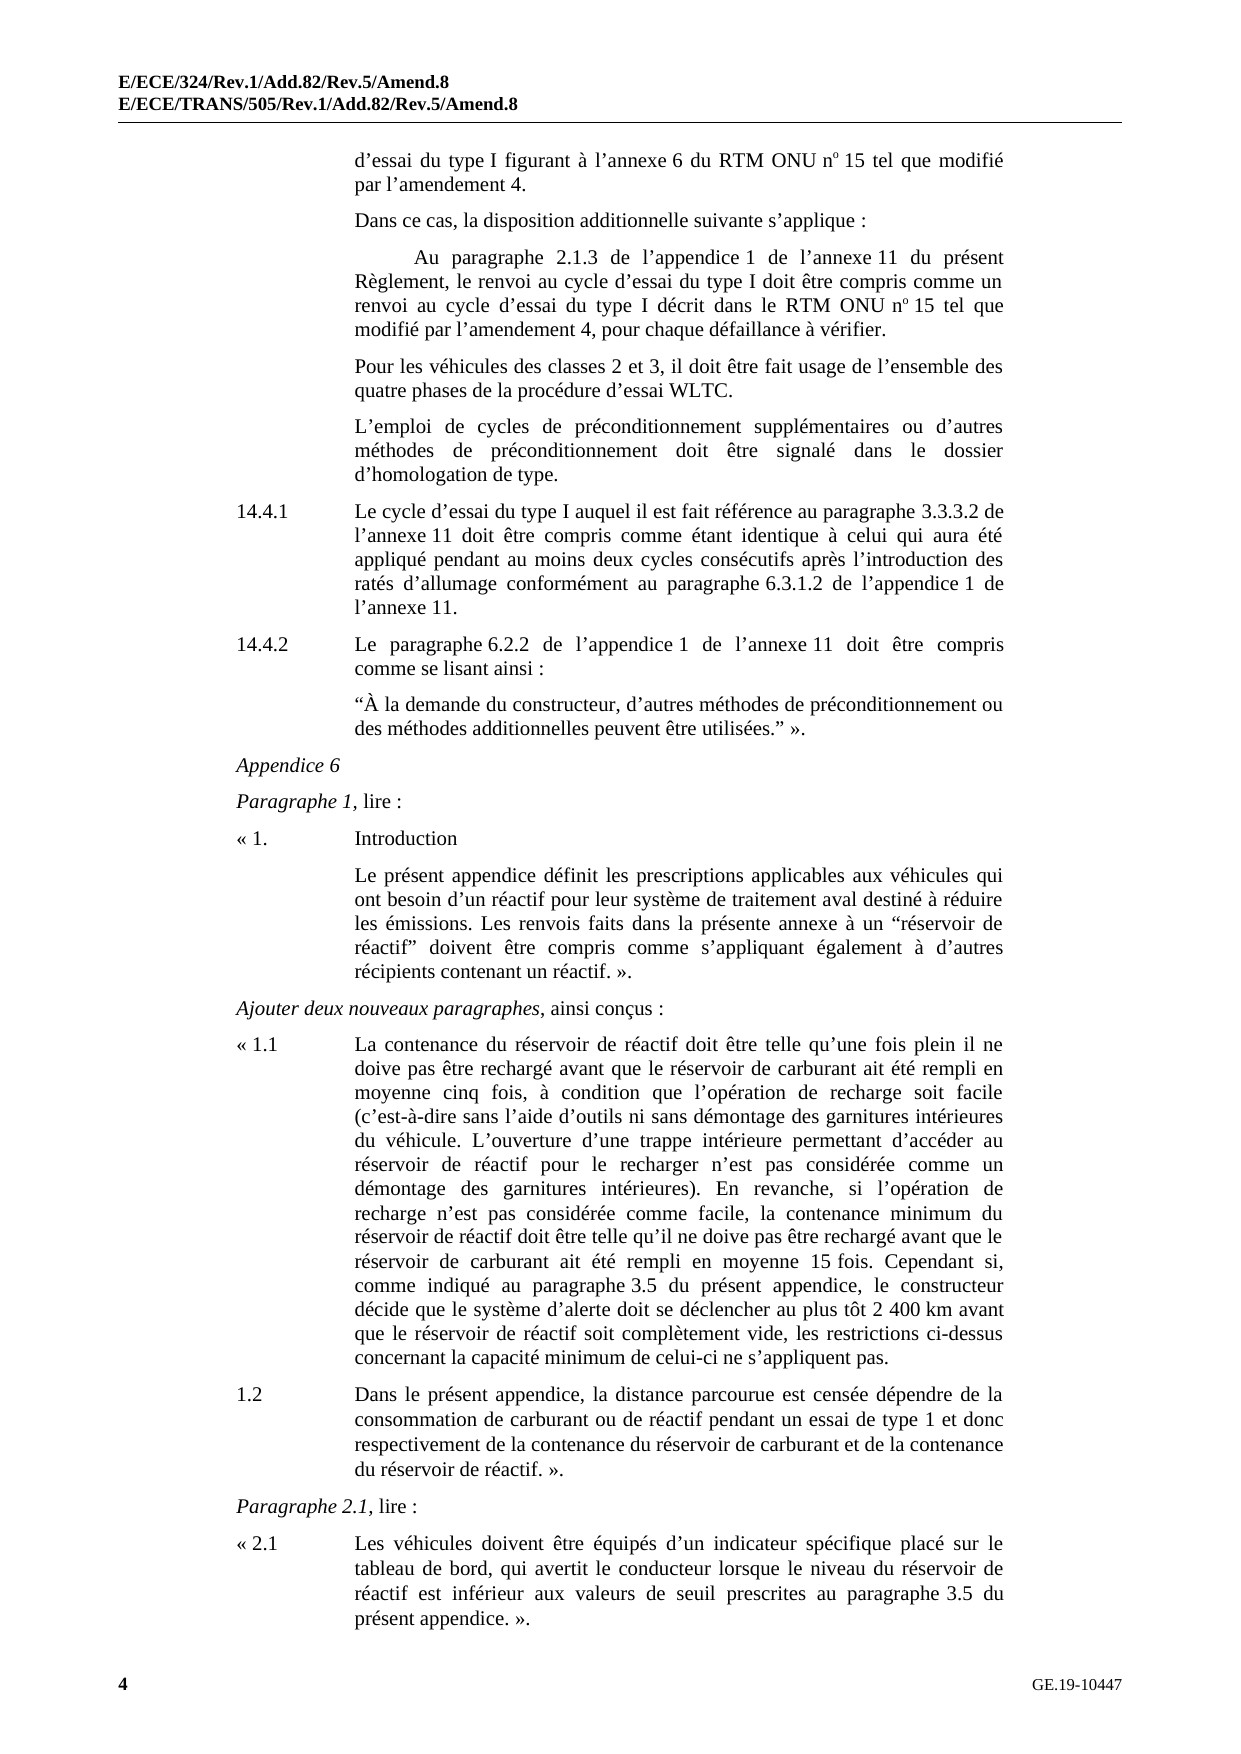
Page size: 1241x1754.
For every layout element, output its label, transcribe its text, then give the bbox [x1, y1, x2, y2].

text 14.4.2 Le paragraphe 6.2.2 de l’appendice 1 de l’annexe 11 doit être compris comme se lisant ainsi : [236, 632, 1004, 680]
text Au paragraphe 2.1.3 de l’appendice 1 de l’annexe 11 du présent Règlement, le renvoi au cycle d’essai du type I doit être compris comme un renvoi au cycle d’essai du type I décrit dans le RTM ONU no 15 tel que modifié par l’amendement 4, pour chaque défaillance à vérifier. [354, 245, 1004, 341]
text Le présent appendice définit les prescriptions applicables aux véhicules qui ont besoin d’un réactif pour leur système de traitement aval destiné à réduire les émissions. Les renvois faits dans la présente annexe à un “réservoir de réactif” doivent être compris comme s’appliquant également à d’autres récipients contenant un réactif. ». [354, 863, 1004, 983]
text Paragraphe 2.1, lire : [236, 1494, 1004, 1518]
text L’emploi de cycles de préconditionnement supplémentaires ou d’autres méthodes de préconditionnement doit être signalé dans le dossier d’homologation de type. [354, 414, 1004, 486]
text Ajouter deux nouveaux paragraphes, ainsi conçus : [236, 995, 1004, 1019]
text Pour les véhicules des classes 2 et 3, il doit être fait usage de l’ensemble des quatre phases de la procédure d’essai WLTC. [354, 353, 1004, 402]
text “À la demande du constructeur, d’autres méthodes de préconditionnement ou des méthodes additionnelles peuvent être utilisées.” ». [354, 692, 1004, 740]
text « 1.1 La contenance du réservoir de réactif doit être telle qu’une fois plein il ne doive pas être rechargé avant que le réservoir de carburant ait été rempli en moyenne cinq fois, à condition que l’opération de recharge soit facile (c’est-à-dire sans l’aide d’outils ni sans démontage des garnitures intérieures du véhicule. L’ouverture d’une trappe intérieure permettant d’accéder au réservoir de réactif pour le recharger n’est pas considérée comme un démontage des garnitures intérieures). En revanche, si l’opération de recharge n’est pas considérée comme facile, la contenance minimum du réservoir de réactif doit être telle qu’il ne doive pas être rechargé avant que le réservoir de carburant ait été rempli en moyenne 15 fois. Cependant si, comme indiqué au paragraphe 3.5 du présent appendice, le constructeur décide que le système d’alerte doit se déclencher au plus tôt 2 400 km avant que le réservoir de réactif soit complètement vide, les restrictions ci-dessus concernant la capacité minimum de celui-ci ne s’appliquent pas. [236, 1032, 1004, 1369]
text « 1. Introduction [236, 826, 1004, 850]
text 1.2 Dans le présent appendice, la distance parcourue est censée dépendre de la consommation de carburant ou de réactif pendant un essai de type 1 et donc respectivement de la contenance du réservoir de carburant et de la contenance du réservoir de réactif. ». [236, 1381, 1004, 1481]
text Paragraphe 1, lire : [236, 789, 1004, 813]
text 14.4.1 Le cycle d’essai du type I auquel il est fait référence au paragraphe 3.3.3.2 de l’annexe 11 doit être compris comme étant identique à celui qui aura été appliqué pendant au moins deux cycles consécutifs après l’introduction des ratés d’allumage conformément au paragraphe 6.3.1.2 de l’appendice 1 de l’annexe 11. [236, 499, 1004, 619]
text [354, 148, 1004, 196]
text Appendice 6 [236, 753, 1004, 777]
text « 2.1 Les véhicules doivent être équipés d’un indicateur spécifique placé sur le tableau de bord, qui avertit le conducteur lorsque le niveau du réservoir de réactif est inférieur aux valeurs de seuil prescrites au paragraphe 3.5 du présent appendice. ». [236, 1530, 1004, 1630]
text Dans ce cas, la disposition additionnelle suivante s’applique : [354, 208, 1004, 232]
